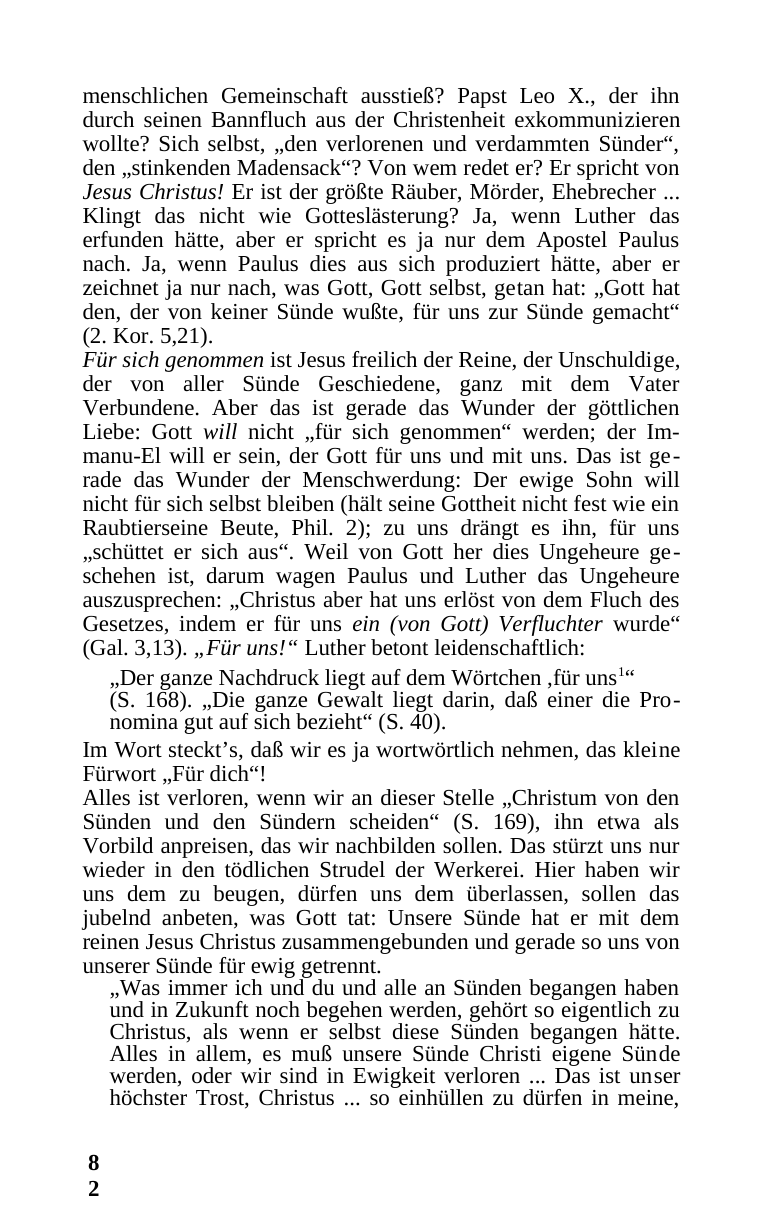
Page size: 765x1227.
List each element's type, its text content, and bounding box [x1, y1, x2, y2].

text Für sich genommen ist Jesus freilich der Reine, der Unschuldige, der von aller Sünde Geschiedene, ganz mit dem Vater Verbundene. Aber das ist gerade das Wunder der göttlichen Liebe: Gott will nicht „für sich genommen“ werden; der Im- manu-El will er sein, der Gott für uns und mit uns. Das ist gerade das Wunder der Menschwerdung: Der ewige Sohn will nicht für sich selbst bleiben (hält seine Gottheit nicht fest wie ein Raubtierseine Beute, Phil. 2); zu uns drängt es ihn, für uns „schüttet er sich aus“. Weil von Gott her dies Ungeheure geschehen ist, darum wagen Paulus und Luther das Ungeheure auszusprechen: „Christus aber hat uns erlöst von dem Fluch des Gesetzes, indem er für uns ein (von Gott) Verfluchter wurde“ (Gal. 3,13). „Für uns!“ Luther betont leidenschaftlich: [82, 348, 680, 660]
text Im Wort steckt’s, daß wir es ja wortwörtlich nehmen, das kleine Fürwort „Für dich“! [82, 738, 680, 786]
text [109, 978, 680, 1110]
text Alles ist verloren, wenn wir an dieser Stelle „Christum von den Sünden und den Sündern scheiden“ (S. 169), ihn etwa als Vorbild anpreisen, das wir nachbilden sollen. Das stürzt uns nur wieder in den tödlichen Strudel der Werkerei. Hier haben wir uns dem zu beugen, dürfen uns dem überlassen, sollen das jubelnd anbeten, was Gott tat: Unsere Sünde hat er mit dem reinen Jesus Christus zusammengebunden und gerade so uns von unserer Sünde für ewig getrennt. [82, 786, 680, 978]
text „Der ganze Nachdruck liegt auf dem Wörtchen ,für uns1“ [109, 668, 680, 690]
text (S. 168). „Die ganze Gewalt liegt darin, daß einer die Pronomina gut auf sich bezieht“ (S. 40). [109, 690, 680, 734]
text Wen meint Luther? Kaiser Karl V., der ihn ächtete, ihn aus der menschlichen Gemeinschaft ausstieß? Papst Leo X., der ihn durch seinen Bannfluch aus der Christenheit exkommunizieren wollte? Sich selbst, „den verlorenen und verdammten Sünder“, den „stinkenden Madensack“? Von wem redet er? Er spricht von Jesus Christus! Er ist der größte Räuber, Mörder, Ehebrecher ... Klingt das nicht wie Gotteslästerung? Ja, wenn Luther das erfunden hätte, aber er spricht es ja nur dem Apostel Paulus nach. Ja, wenn Paulus dies aus sich produziert hätte, aber er zeichnet ja nur nach, was Gott, Gott selbst, getan hat: „Gott hat den, der von keiner Sünde wußte, für uns zur Sünde gemacht“ (2. Kor. 5,21). [82, 85, 680, 348]
